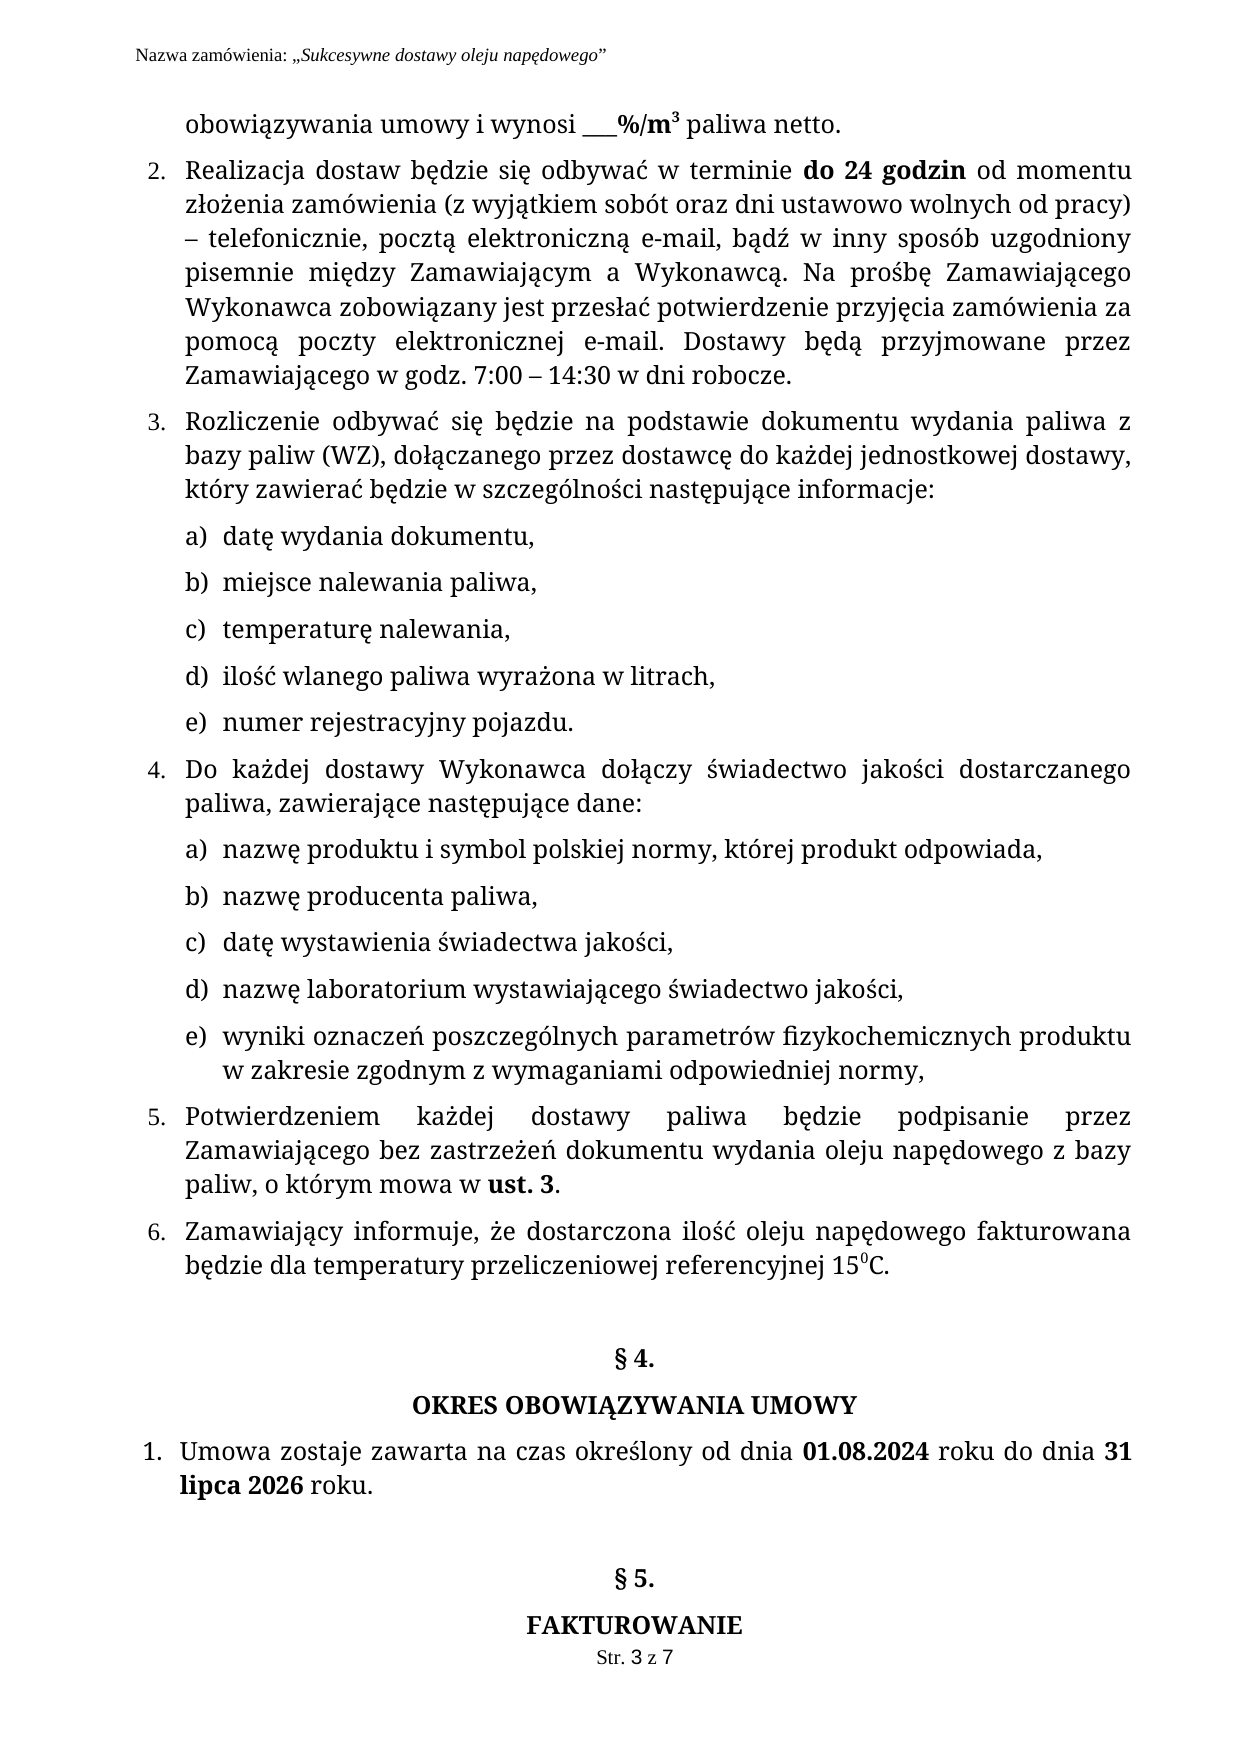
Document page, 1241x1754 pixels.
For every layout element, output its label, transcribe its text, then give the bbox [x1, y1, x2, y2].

list ilość wlanego paliwa wyrażona w litrach, [185, 658, 1132, 692]
list Do każdej dostawy Wykonawca dołączy świadectwo jakości dostarczanego paliwa, zawierające następujące dane: [147, 751, 1132, 819]
list nazwę laboratorium wystawiającego świadectwo jakości, [185, 972, 1132, 1006]
list Realizacja dostaw będzie się odbywać w terminie do 24 godzin od momentu złożenia zamówienia (z wyjątkiem sobót oraz dni ustawowo wolnych od pracy) – telefonicznie, pocztą elektroniczną e-mail, bądź w inny sposób uzgodniony pisemnie między Zamawiającym a Wykonawcą. Na prośbę Zamawiającego Wykonawca zobowiązany jest przesłać potwierdzenie przyjęcia zamówienia za pomocą poczty elektronicznej e-mail. Dostawy będą przyjmowane przez Zamawiającego w godz. 7:00 – 14:30 w dni robocze. [147, 153, 1132, 391]
list Zamawiający informuje, że dostarczona ilość oleju napędowego fakturowana będzie dla temperatury przeliczeniowej referencyjnej 150C. [147, 1213, 1132, 1282]
list miejsce nalewania paliwa, [185, 565, 1132, 599]
text FAKTUROWANIE [137, 1608, 1132, 1642]
text § 4. [137, 1341, 1132, 1375]
list datę wystawienia świadectwa jakości, [185, 925, 1132, 959]
list nazwę producenta paliwa, [185, 878, 1132, 913]
text OKRES OBOWIĄZYWANIA UMOWY [137, 1387, 1132, 1421]
list Umowa zostaje zawarta na czas określony od dnia 01.08.2024 roku do dnia 31 lipca 2026 roku. [142, 1434, 1132, 1502]
list datę wydania dokumentu, [185, 518, 1132, 553]
text § 5. [137, 1561, 1132, 1595]
list numer rejestracyjny pojazdu. [185, 705, 1132, 739]
list temperaturę nalewania, [185, 612, 1132, 646]
list Potwierdzeniem każdej dostawy paliwa będzie podpisanie przez Zamawiającego bez zastrzeżeń dokumentu wydania oleju napędowego z bazy paliw, o którym mowa w ust. 3. [147, 1099, 1132, 1201]
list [147, 106, 1132, 140]
list nazwę produktu i symbol polskiej normy, której produkt odpowiada, [185, 832, 1132, 866]
list wyniki oznaczeń poszczególnych parametrów fizykochemicznych produktu w zakresie zgodnym z wymaganiami odpowiedniej normy, [185, 1018, 1132, 1086]
list Rozliczenie odbywać się będzie na podstawie dokumentu wydania paliwa z bazy paliw (WZ), dołączanego przez dostawcę do każdej jednostkowej dostawy, który zawierać będzie w szczególności następujące informacje: [147, 404, 1132, 506]
